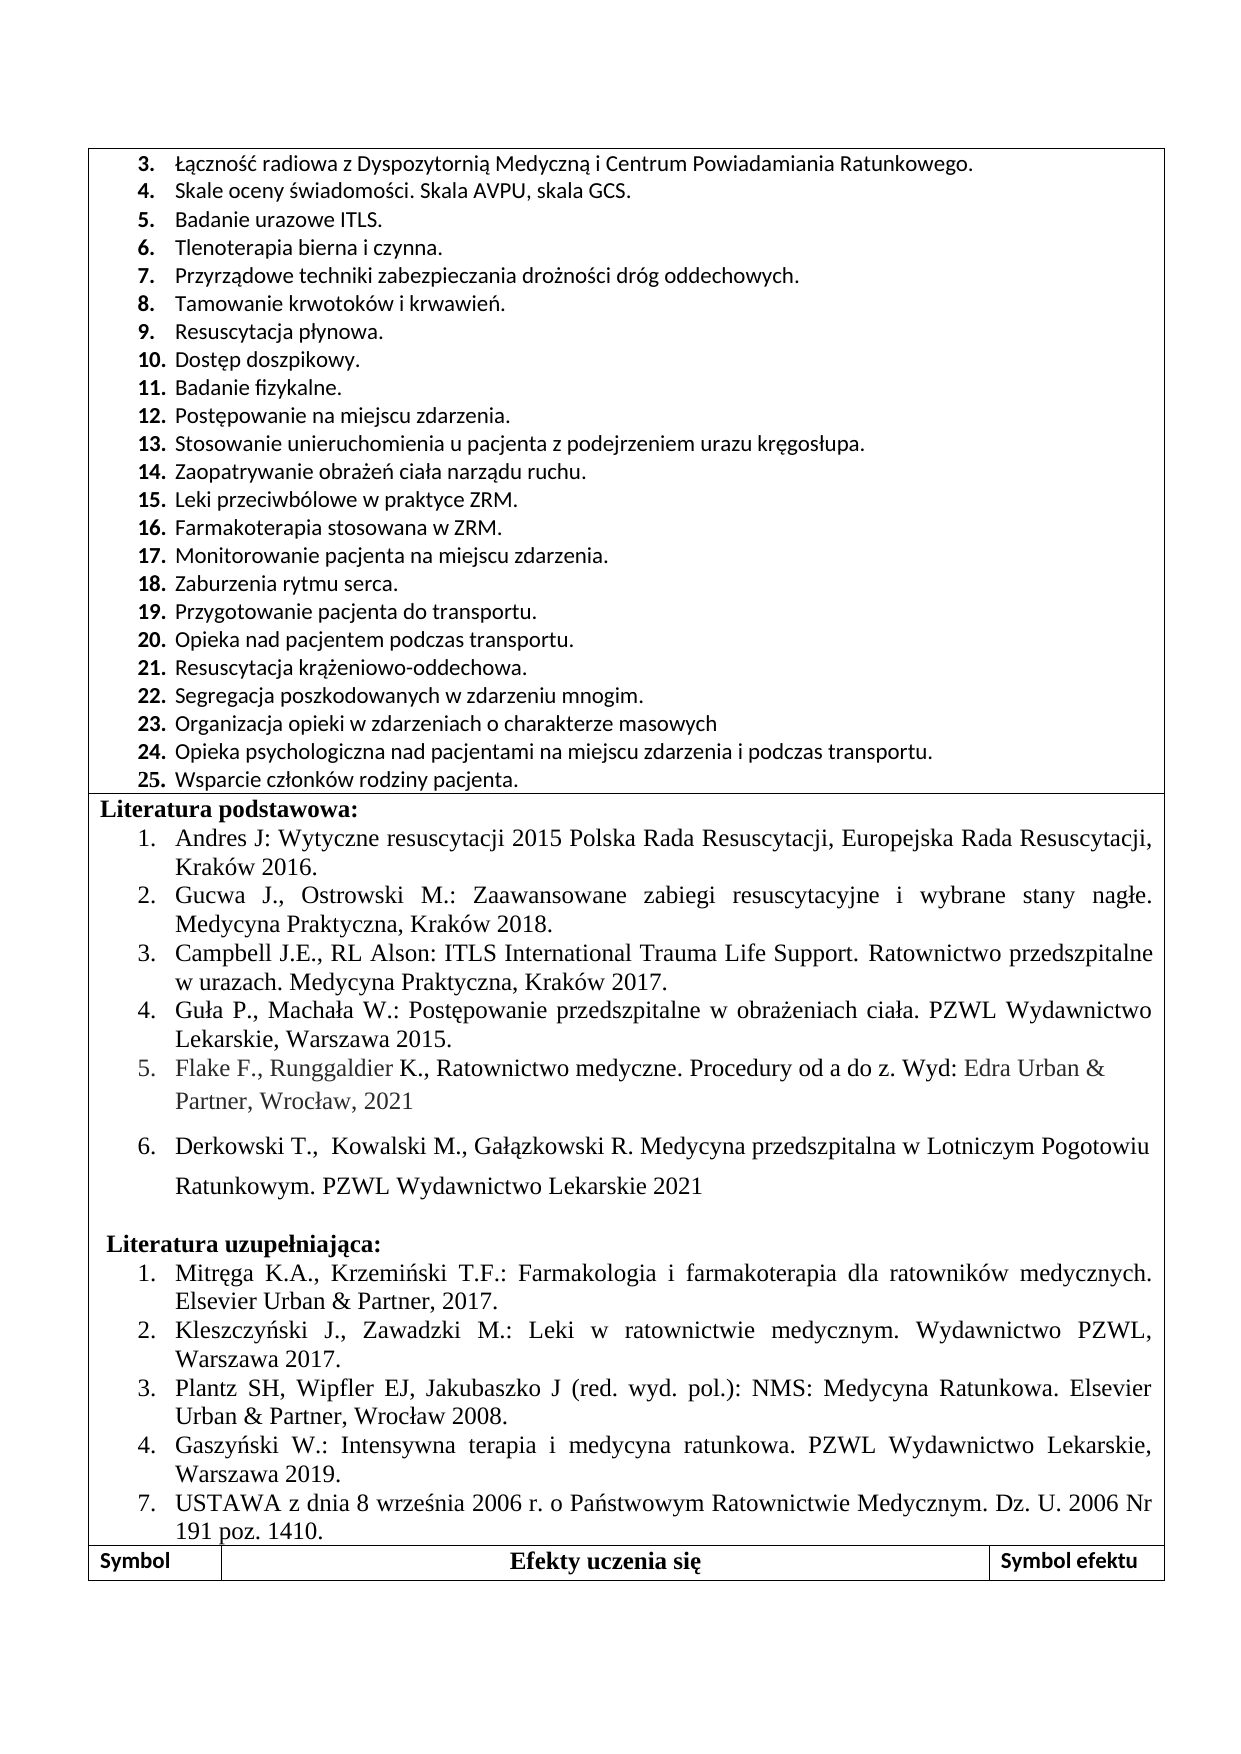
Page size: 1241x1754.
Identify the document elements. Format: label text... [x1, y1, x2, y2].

table_cell Literatura podstawowa: Andres J: Wytyczne resuscytacji 2015 Polska Rada Resuscytacji, Europejska Rada Resuscytacji, Kraków 2016. Gucwa J., Ostrowski M.: Zaawansowane zabiegi resuscytacyjne i wybrane stany nagłe. Medycyna Praktyczna, Kraków 2018. Campbell J.E., RL Alson: ITLS International Trauma Life Support. Ratownictwo przedszpitalne w urazach. Medycyna Praktyczna, Kraków 2017. Guła P., Machała W.: Postępowanie przedszpitalne w obrażeniach ciała. PZWL Wydawnictwo Lekarskie, Warszawa 2015. Flake F., Runggaldier K., Ratownictwo medyczne. Procedury od a do z. Wyd: Edra Urban & Partner, Wrocław, 2021 Derkowski T., Kowalski M., Gałązkowski R. Medycyna przedszpitalna w Lotniczym Pogotowiu Ratunkowym. PZWL Wydawnictwo Lekarskie 2021 Literatura uzupełniająca: Mitręga K.A., Krzemiński T.F.: Farmakologia i farmakoterapia dla ratowników medycznych. Elsevier Urban & Partner, 2017. Kleszczyński J., Zawadzki M.: Leki w ratownictwie medycznym. Wydawnictwo PZWL, Warszawa 2017. Plantz SH, Wipfler EJ, Jakubaszko J (red. wyd. pol.): NMS: Medycyna Ratunkowa. Elsevier Urban & Partner, Wrocław 2008. Gaszyński W.: Intensywna terapia i medycyna ratunkowa. PZWL Wydawnictwo Lekarskie, Warszawa 2019. USTAWA z dnia 8 września 2006 r. o Państwowym Ratownictwie Medycznym. Dz. U. 2006 Nr 191 poz. 1410. [89, 794, 1164, 1545]
table_cell Efekty uczenia się [222, 1546, 989, 1579]
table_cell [990, 1546, 1164, 1579]
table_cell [89, 149, 1164, 793]
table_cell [89, 1546, 221, 1579]
